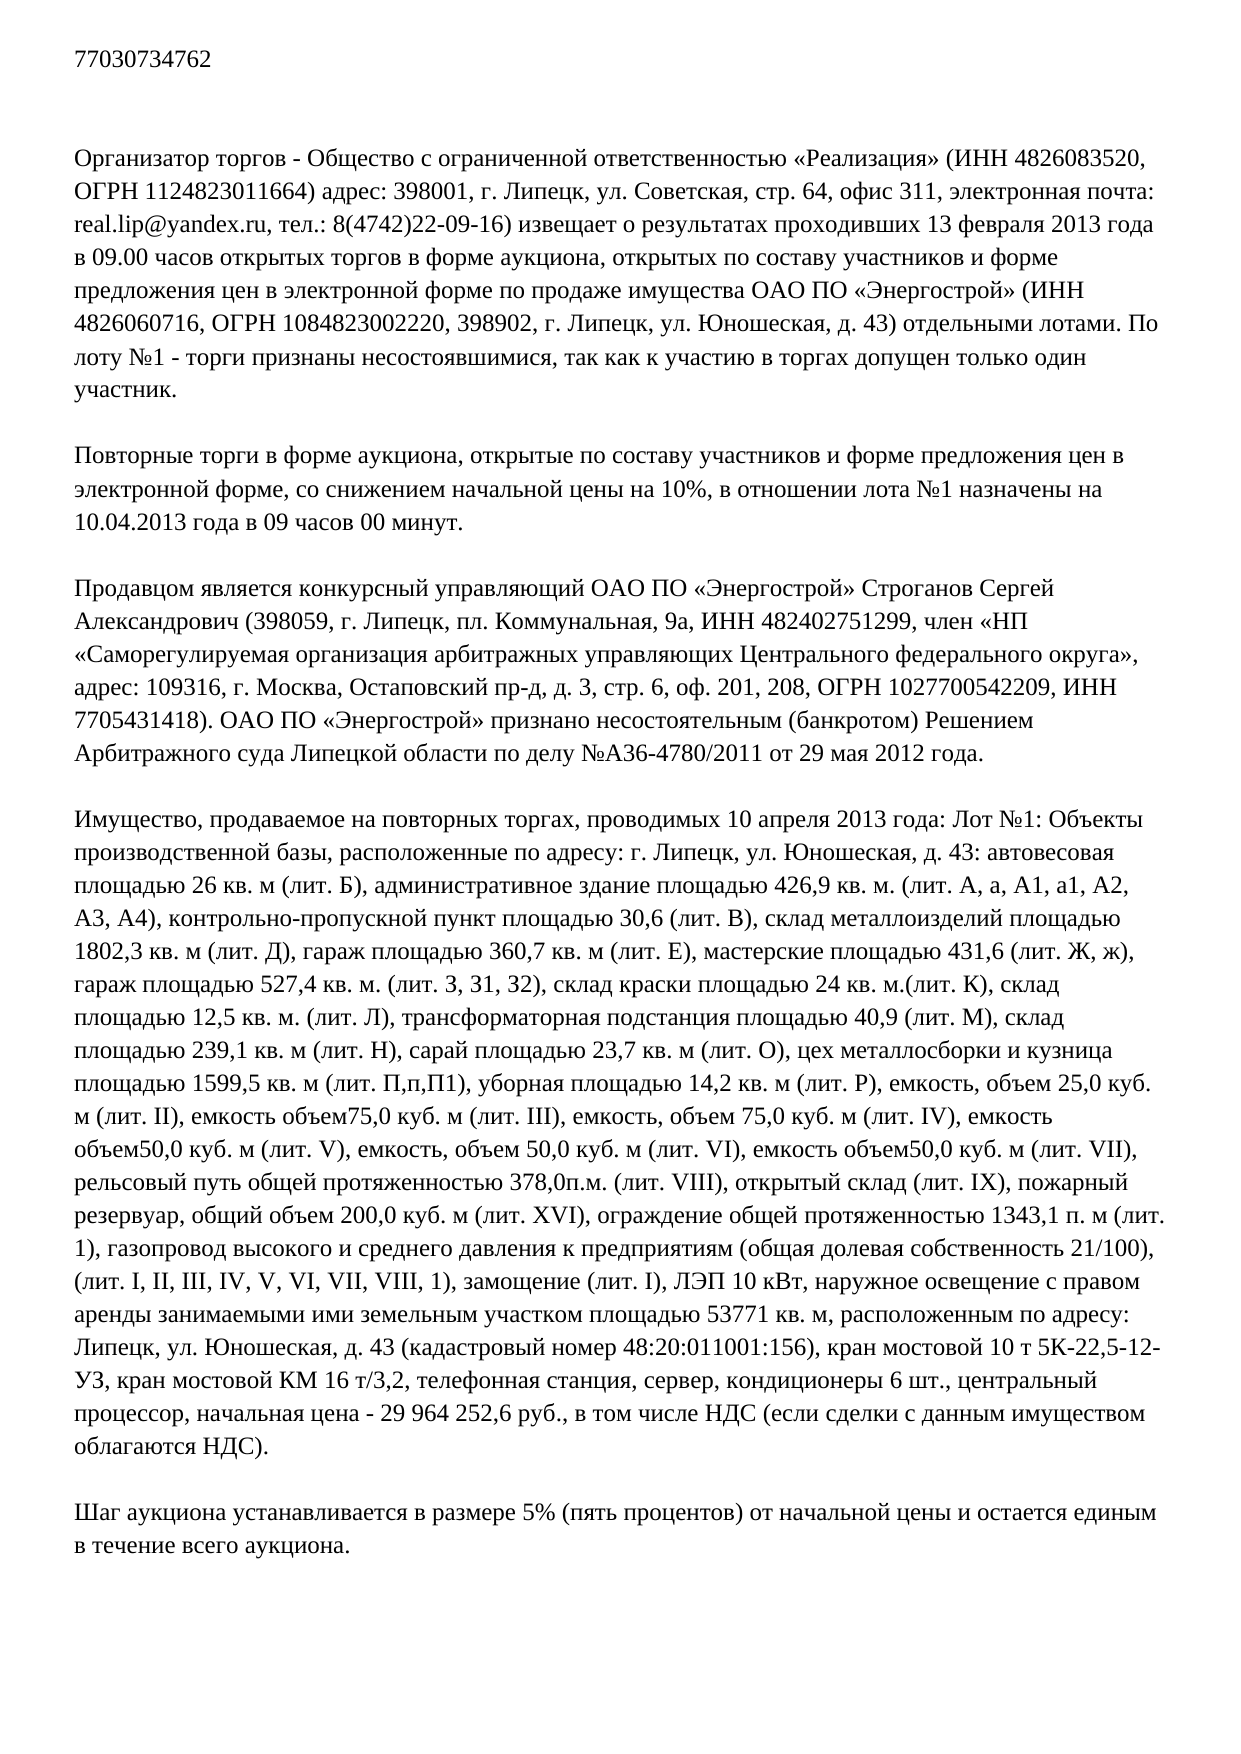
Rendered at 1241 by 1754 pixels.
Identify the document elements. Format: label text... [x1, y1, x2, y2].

text Организатор торгов - Общество с ограниченной ответственностью «Реализация» (ИНН 4826083520, ОГРН 1124823011664) адрес: 398001, г. Липецк, ул. Советская, стр. 64, офис 311, электронная почта: real.lip@yandex.ru, тел.: 8(4742)22-09-16) извещает о результатах проходивших 13 февраля 2013 года в 09.00 часов открытых торгов в форме аукциона, открытых по составу участников и форме предложения цен в электронной форме по продаже имущества ОАО ПО «Энергострой» (ИНН 4826060716, ОГРН 1084823002220, 398902, г. Липецк, ул. Юношеская, д. 43) отдельными лотами. По лоту №1 - торги признаны несостоявшимися, так как к участию в торгах допущен только один участник. [74, 143, 1167, 403]
text Повторные торги в форме аукциона, открытые по составу участников и форме предложения цен в электронной форме, со снижением начальной цены на 10%, в отношении лота №1 назначены на 10.04.2013 года в 09 часов 00 минут. [74, 441, 1167, 535]
text Шаг аукциона устанавливается в размере 5% (пять процентов) от начальной цены и остается единым в течение всего аукциона. [74, 1497, 1167, 1559]
text Продавцом является конкурсный управляющий ОАО ПО «Энергострой» Строганов Сергей Александрович (398059, г. Липецк, пл. Коммунальная, 9а, ИНН 482402751299, член «НП «Саморегулируемая организация арбитражных управляющих Центрального федерального округа», адрес: 109316, г. Москва, Остаповский пр-д, д. 3, стр. 6, оф. 201, 208, ОГРН 1027700542209, ИНН 7705431418). ОАО ПО «Энергострой» признано несостоятельным (банкротом) Решением Арбитражного суда Липецкой области по делу №А36-4780/2011 от 29 мая 2012 года. [74, 573, 1167, 767]
text 77030734762 [74, 44, 1167, 73]
text Имущество, продаваемое на повторных торгах, проводимых 10 апреля 2013 года: Лот №1: Объекты производственной базы, расположенные по адресу: г. Липецк, ул. Юношеская, д. 43: автовесовая площадью 26 кв. м (лит. Б), административное здание площадью 426,9 кв. м. (лит. А, а, А1, а1, А2, А3, А4), контрольно-пропускной пункт площадью 30,6 (лит. В), склад металлоизделий площадью 1802,3 кв. м (лит. Д), гараж площадью 360,7 кв. м (лит. Е), мастерские площадью 431,6 (лит. Ж, ж), гараж площадью 527,4 кв. м. (лит. З, З1, З2), склад краски площадью 24 кв. м.(лит. К), склад площадью 12,5 кв. м. (лит. Л), трансформаторная подстанция площадью 40,9 (лит. М), склад площадью 239,1 кв. м (лит. Н), сарай площадью 23,7 кв. м (лит. О), цех металлосборки и кузница площадью 1599,5 кв. м (лит. П,п,П1), уборная площадью 14,2 кв. м (лит. Р), емкость, объем 25,0 куб. м (лит. II), емкость объем75,0 куб. м (лит. III), емкость, объем 75,0 куб. м (лит. IV), емкость объем50,0 куб. м (лит. V), емкость, объем 50,0 куб. м (лит. VI), емкость объем50,0 куб. м (лит. VII), рельсовый путь общей протяженностью 378,0п.м. (лит. VIII), открытый склад (лит. IX), пожарный резервуар, общий объем 200,0 куб. м (лит. XVI), ограждение общей протяженностью 1343,1 п. м (лит. 1), газопровод высокого и среднего давления к предприятиям (общая долевая собственность 21/100), (лит. I, II, III, IV, V, VI, VII, VIII, 1), замощение (лит. I), ЛЭП 10 кВт, наружное освещение с правом аренды занимаемыми ими земельным участком площадью 53771 кв. м, расположенным по адресу: Липецк, ул. Юношеская, д. 43 (кадастровый номер 48:20:011001:156), кран мостовой 10 т 5К-22,5-12-УЗ, кран мостовой КМ 16 т/3,2, телефонная станция, сервер, кондиционеры 6 шт., центральный процессор, начальная цена - 29 964 252,6 руб., в том числе НДС (если сделки с данным имуществом облагаются НДС). [74, 804, 1167, 1460]
